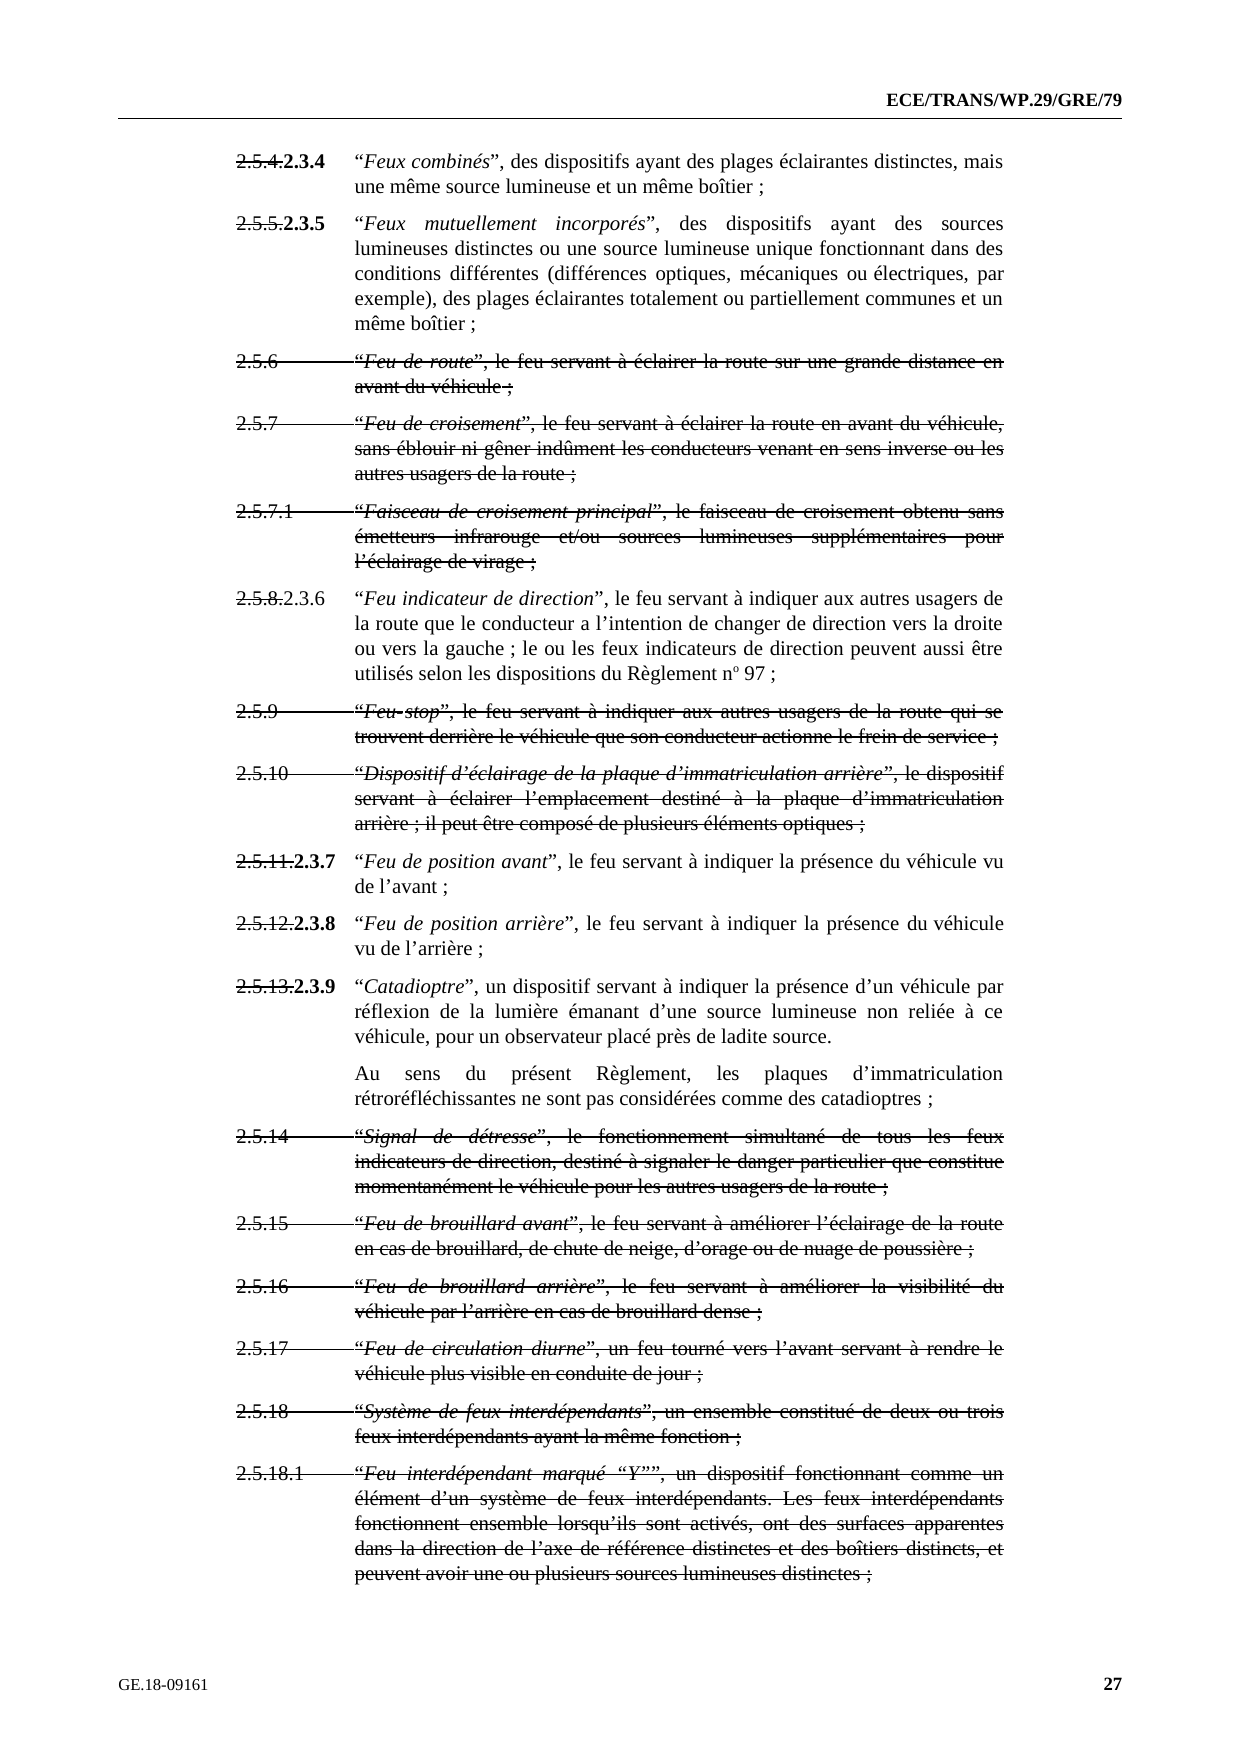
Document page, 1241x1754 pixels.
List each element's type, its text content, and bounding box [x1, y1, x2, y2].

text 2.5.15 “Feu de brouillard avant”, le feu servant à améliorer l’éclairage de la route en cas de brouillard, de chute de neige, d’orage ou de nuage de poussière ; [236, 1210, 1004, 1224]
text 2.5.18 “Système de feux interdépendants”, un ensemble constitué de deux ou trois feux interdépendants ayant la même fonction ; [236, 1412, 1004, 1448]
text 2.5.12.2.3.8 “Feu de position arrière”, le feu servant à indiquer la présence du véhicule vu de l’arrière ; [236, 910, 1004, 960]
text 2.5.7.1 “Faisceau de croisement principal”, le faisceau de croisement obtenu sans émetteurs infrarouge et/ou sources lumineuses supplémentaires pour l’éclairage de virage ; [236, 512, 1004, 573]
text 2.5.8.2.3.6 “Feu indicateur de direction”, le feu servant à indiquer aux autres usagers de la route que le conducteur a l’intention de changer de direction vers la droite ou vers la gauche ; le ou les feux indicateurs de direction peuvent aussi être utilisés selon les dispositions du Règlement no 97 ; [236, 585, 1004, 685]
text 2.5.17 “Feu de circulation diurne”, un feu tourné vers l’avant servant à rendre le véhicule plus visible en conduite de jour ; [236, 1350, 1004, 1385]
text 2.5.17 “Feu de circulation diurne”, un feu tourné vers l’avant servant à rendre le véhicule plus visible en conduite de jour ; [236, 1335, 1004, 1349]
text Au sens du présent Règlement, les plaques d’immatriculation rétroréfléchissantes ne sont pas considérées comme des catadioptres ; [236, 1060, 1004, 1110]
text 2.5.16 “Feu de brouillard arrière”, le feu servant à améliorer la visibilité du véhicule par l’arrière en cas de brouillard dense ; [236, 1287, 1004, 1323]
text 2.5.6 “Feu de route”, le feu servant à éclairer la route sur une grande distance en avant du véhicule ; [236, 348, 1004, 361]
text 2.5.16 “Feu de brouillard arrière”, le feu servant à améliorer la visibilité du véhicule par l’arrière en cas de brouillard dense ; [236, 1273, 1004, 1286]
text 2.5.6 “Feu de route”, le feu servant à éclairer la route sur une grande distance en avant du véhicule ; [236, 362, 1004, 398]
text 2.5.10 “Dispositif d’éclairage de la plaque d’immatriculation arrière”, le dispositif servant à éclairer l’emplacement destiné à la plaque d’immatriculation arrière ; il peut être composé de plusieurs éléments optiques ; [236, 775, 1004, 835]
text 2.5.13.2.3.9 “Catadioptre”, un dispositif servant à indiquer la présence d’un véhicule par réflexion de la lumière émanant d’une source lumineuse non reliée à ce véhicule, pour un observateur placé près de ladite source. [236, 973, 1004, 1048]
text 2.5.11.2.3.7 “Feu de position avant”, le feu servant à indiquer la présence du véhicule vu de l’avant ; [236, 848, 1004, 898]
text 2.5.18.1 “Feu interdépendant marqué “Y””, un dispositif fonctionnant comme un élément d’un système de feux interdépendants. Les feux interdépendants fonctionnent ensemble lorsqu’ils sont activés, ont des surfaces apparentes dans la direction de l’axe de référence distinctes et des boîtiers distincts, et peuvent avoir une ou plusieurs sources lumineuses distinctes ; [236, 1475, 1004, 1585]
text 2.5.15 “Feu de brouillard avant”, le feu servant à améliorer l’éclairage de la route en cas de brouillard, de chute de neige, d’orage ou de nuage de poussière ; [236, 1225, 1004, 1260]
text 2.5.5.2.3.5 “Feux mutuellement incorporés”, des dispositifs ayant des sources lumineuses distinctes ou une source lumineuse unique fonctionnant dans des conditions différentes (différences optiques, mécaniques ou électriques, par exemple), des plages éclairantes totalement ou partiellement communes et un même boîtier ; [236, 210, 1004, 335]
text 2.5.14 “Signal de détresse”, le fonctionnement simultané de tous les feux indicateurs de direction, destiné à signaler le danger particulier que constitue momentanément le véhicule pour les autres usagers de la route ; [236, 1137, 1004, 1198]
text 2.5.18 “Système de feux interdépendants”, un ensemble constitué de deux ou trois feux interdépendants ayant la même fonction ; [236, 1398, 1004, 1411]
text 2.5.4.2.3.4 “Feux combinés”, des dispositifs ayant des plages éclairantes distinctes, mais une même source lumineuse et un même boîtier ; [236, 148, 1004, 198]
text 2.5.7 “Feu de croisement”, le feu servant à éclairer la route en avant du véhicule, sans éblouir ni gêner indûment les conducteurs venant en sens inverse ou les autres usagers de la route ; [236, 425, 1004, 485]
text 2.5.9 “Feu-stop”, le feu servant à indiquer aux autres usagers de la route qui se trouvent derrière le véhicule que son conducteur actionne le frein de service ; [236, 698, 1004, 748]
